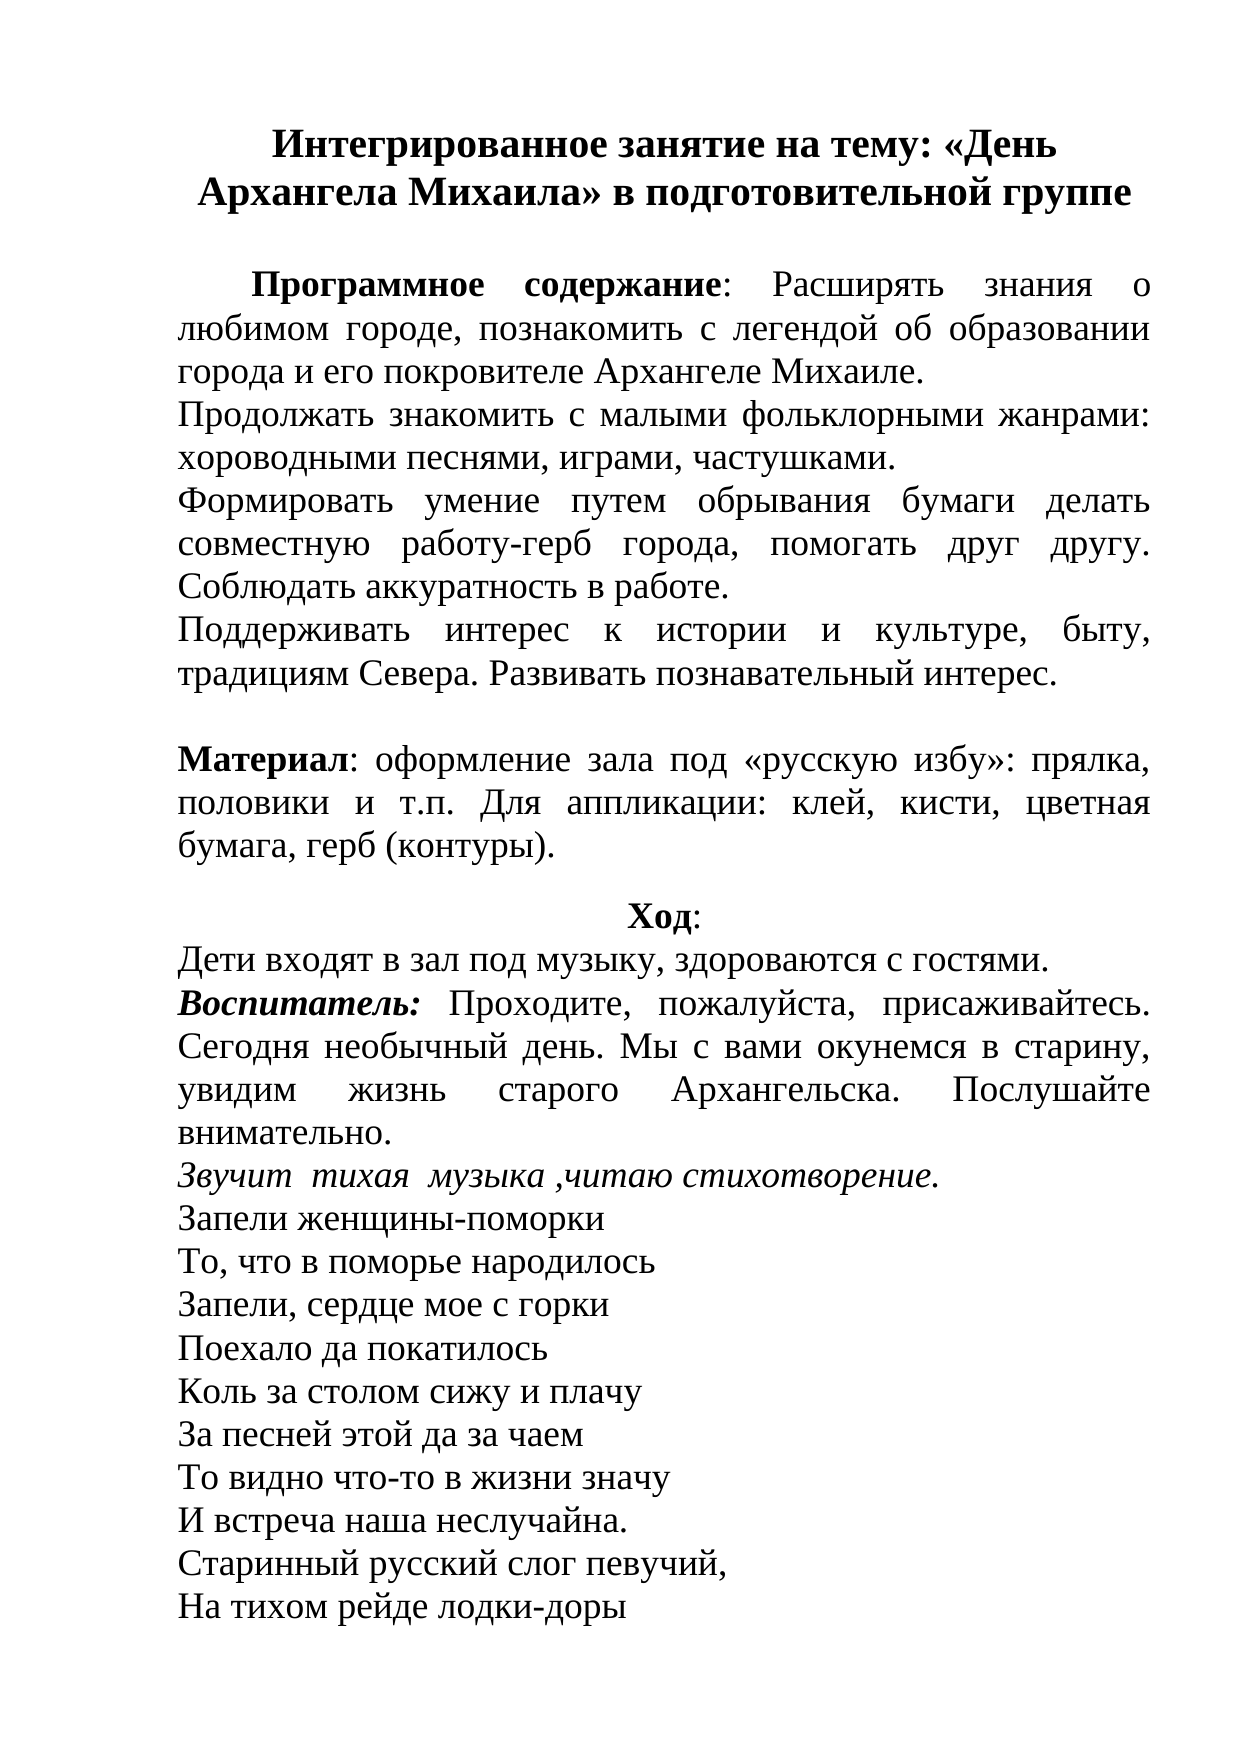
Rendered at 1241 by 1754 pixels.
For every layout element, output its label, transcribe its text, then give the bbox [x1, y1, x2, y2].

text Программное содержание: Расширять знания о любимом городе, познакомить с легендой об образовании города и его покровителе Архангеле Михаиле. [177, 262, 1152, 391]
text Материал: оформление зала под «русскую избу»: прялка, половики и т.п. Для аппликации: клей, кисти, цветная бумага, герб (контуры). [177, 736, 1152, 866]
text На тихом рейде лодки-доры [177, 1584, 1152, 1627]
text Старинный русский слог певучий, [177, 1541, 1152, 1584]
text Дети входят в зал под музыку, здороваются с гостями. [177, 937, 1152, 980]
text Запели женщины-поморки [177, 1196, 1152, 1239]
text За песней этой да за чаем [177, 1411, 1152, 1454]
text Поехало да покатилось [177, 1325, 1152, 1368]
text Запели, сердце мое с горки [177, 1282, 1152, 1325]
text Продолжать знакомить с малыми фольклорными жанрами: хороводными песнями, играми, частушками. [177, 391, 1152, 477]
text Коль за столом сижу и плачу [177, 1368, 1152, 1411]
text Интегрированное занятие на тему: «День Архангела Михаила» в подготовительной группе [177, 118, 1152, 214]
text То, что в поморье народилось [177, 1239, 1152, 1282]
text Звучит тихая музыка ,читаю стихотворение. [177, 1152, 1152, 1196]
text Поддерживать интерес к истории и культуре, быту, традициям Севера. Развивать познавательный интерес. [177, 607, 1152, 693]
text И встреча наша неслучайна. [177, 1497, 1152, 1541]
text То видно что-то в жизни значу [177, 1454, 1152, 1497]
text Воспитатель: Проходите, пожалуйста, присаживайтесь. Сегодня необычный день. Мы с вами окунемся в старину, увидим жизнь старого Архангельска. Послушайте внимательно. [177, 980, 1152, 1152]
text Формировать умение путем обрывания бумаги делать совместную работу-герб города, помогать друг другу. Соблюдать аккуратность в работе. [177, 477, 1152, 607]
text Ход: [177, 894, 1152, 937]
